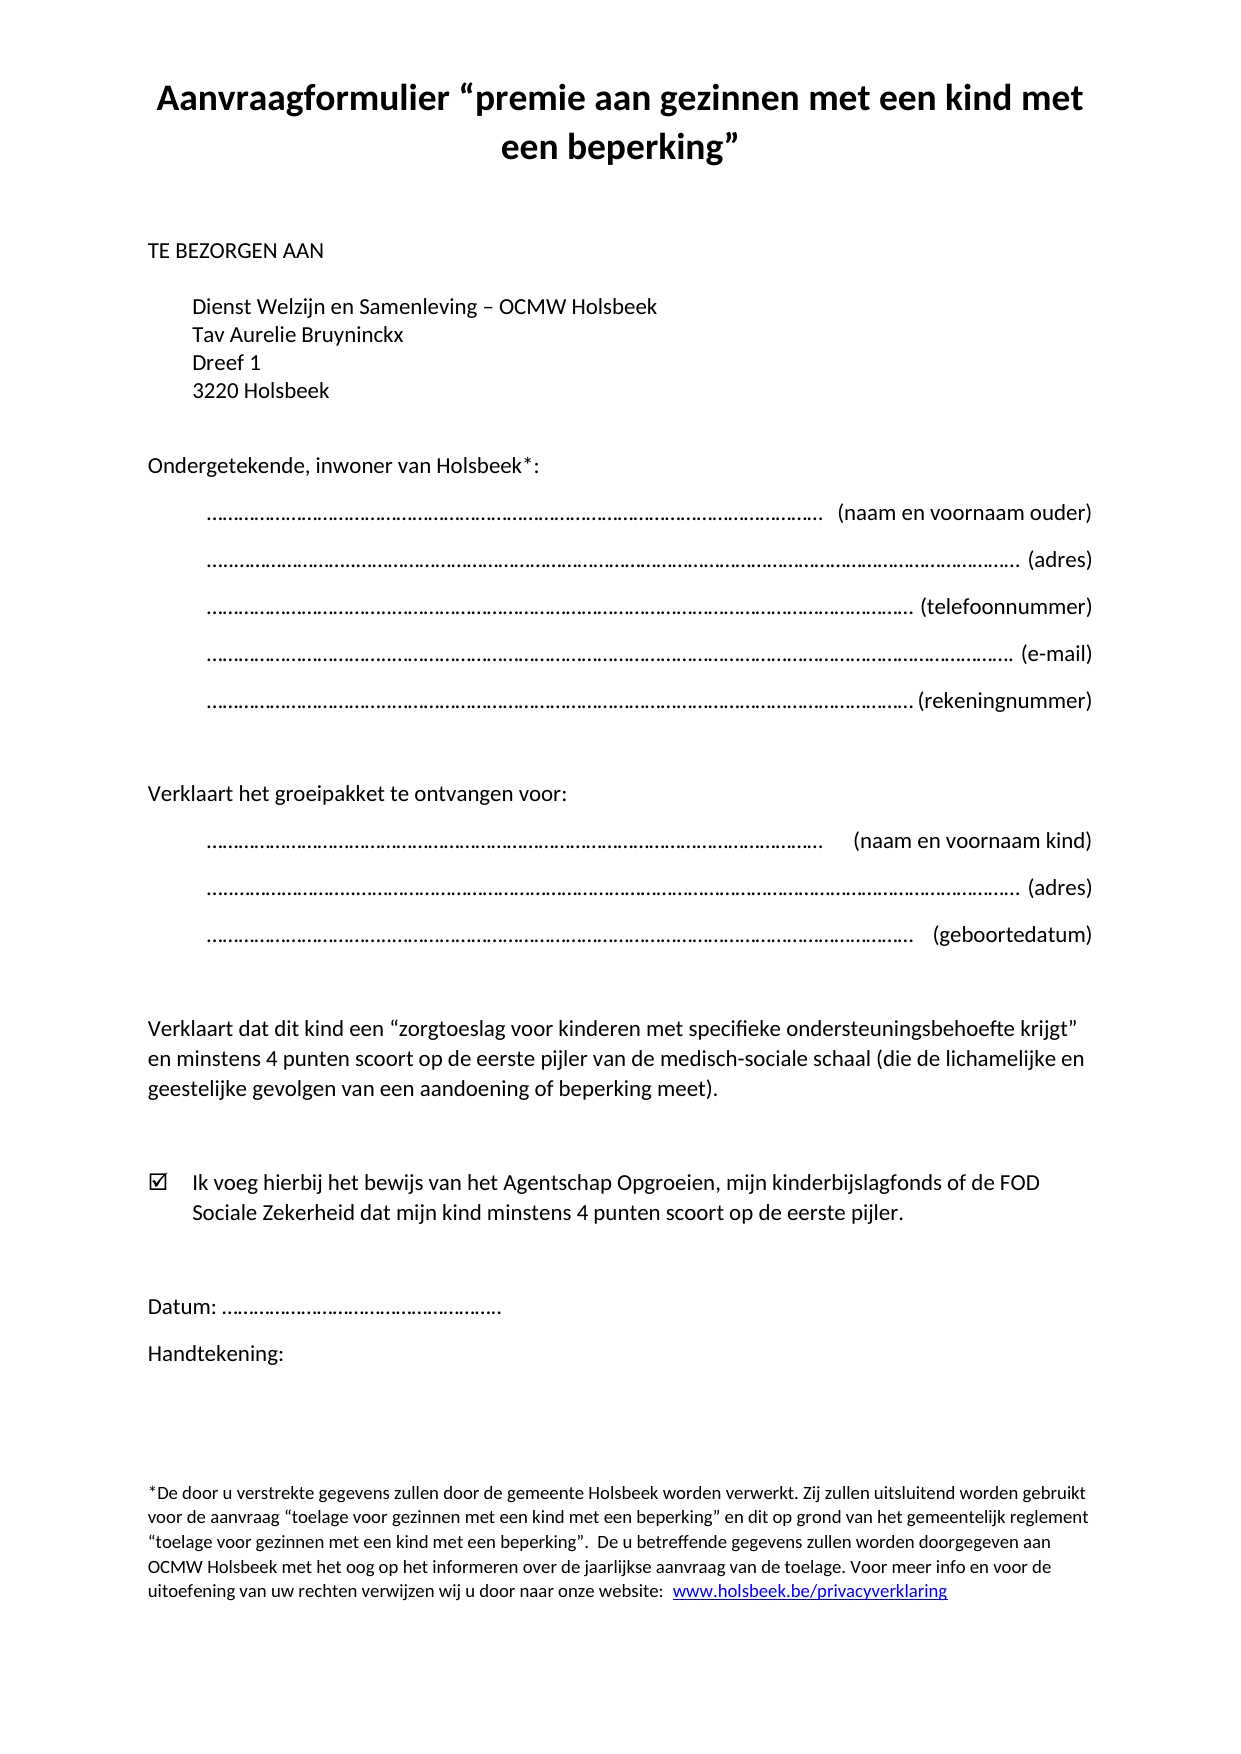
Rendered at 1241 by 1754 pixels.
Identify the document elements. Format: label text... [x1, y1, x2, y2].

text *De door u verstrekte gegevens zullen door de gemeente Holsbeek worden verwerkt. Zij zullen uitsluitend worden gebruikt voor de aanvraag “toelage voor gezinnen met een kind met een beperking” en dit op grond van het gemeentelijk reglement “toelage voor gezinnen met een kind met een beperking”. De u betreffende gegevens zullen worden doorgegeven aan OCMW Holsbeek met het oog op het informeren over de jaarlijkse aanvraag van de toelage. Voor meer info en voor de uitoefening van uw rechten verwijzen wij u door naar onze website: www.holsbeek.be/privacyverklaring [148, 1481, 1093, 1602]
text ……………………………………………………………………………………………………… (naam en voornaam kind) [148, 826, 1093, 854]
text Datum: …………………………………………….. [148, 1292, 1093, 1320]
text Tav Aurelie Bruyninckx [192, 320, 1093, 348]
text Verklaart het groeipakket te ontvangen voor: [148, 779, 1093, 807]
text …..…………………..……………………………………………………………………………………………………………… (adres) [148, 545, 1093, 573]
text ……………………………..………………………………………………………………………………………………………. (e-mail) [148, 639, 1093, 667]
text Dienst Welzijn en Samenleving – OCMW Holsbeek [192, 292, 1093, 320]
text ……………………………………………………………………………………………………… (naam en voornaam ouder) [148, 498, 1093, 526]
text TE BEZORGEN AAN [148, 236, 1093, 264]
list Ik voeg hierbij het bewijs van het Agentschap Opgroeien, mijn kinderbijslagfonds of de FOD Sociale Zekerheid dat mijn kind minstens 4 punten scoort op de eerste pijler. [148, 1168, 1093, 1226]
text Aanvraagformulier “premie aan gezinnen met een kind met een beperking” [148, 74, 1093, 169]
text Verklaart dat dit kind een “zorgtoeslag voor kinderen met specifieke ondersteuningsbehoefte krijgt” en minstens 4 punten scoort op de eerste pijler van de medisch-sociale schaal (die de lichamelijke en geestelijke gevolgen van een aandoening of beperking meet). [148, 1014, 1093, 1102]
text 3220 Holsbeek [192, 376, 1093, 404]
text Handtekening: [148, 1339, 1093, 1367]
text Ondergetekende, inwoner van Holsbeek*: [148, 451, 1093, 479]
text ……………………………..……………………………………………………………………………………… (telefoonnummer) [148, 592, 1093, 620]
text ……………………………..……………………………………………………………………………………… (geboortedatum) [148, 920, 1093, 948]
text …..…………………..……………………………………………………………………………………………………………… (adres) [148, 873, 1093, 901]
text Dreef 1 [192, 348, 1093, 376]
text ……………………………..……………………………………………………………………………………… (rekeningnummer) [148, 686, 1093, 714]
